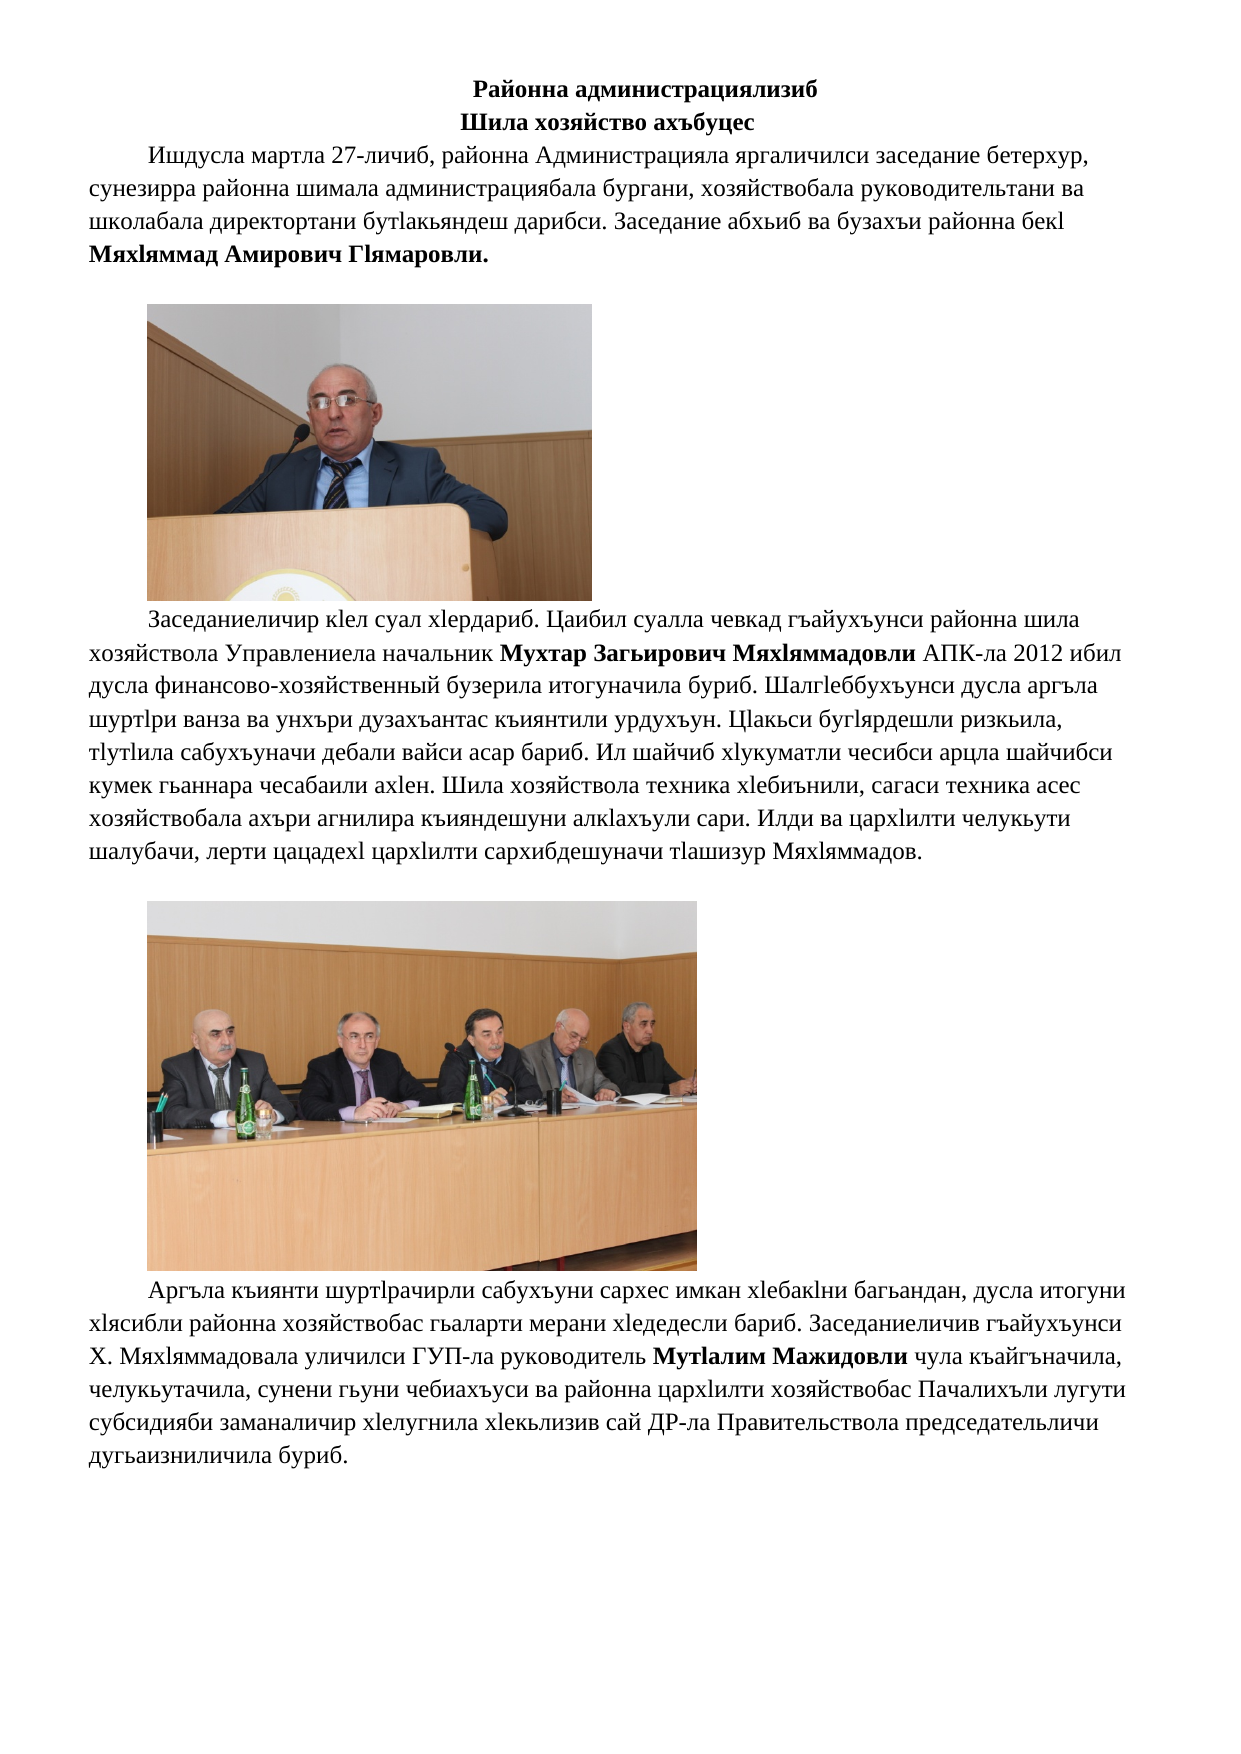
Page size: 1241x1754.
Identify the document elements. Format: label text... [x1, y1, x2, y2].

text Заседаниеличир кlел суал хlердариб. Цаибил суалла чевкад гъайухъунси районна шила хозяйствола Управлениела начальник Мухтар Загьирович Мяхlяммадовли АПК-ла 2012 ибил дусла финансово-хозяйственный бузерила итогуначила буриб. Шалгlеббухъунси дусла аргъла шуртlри ванза ва унхъри дузахъантас къиянтили урдухъун. Цlакьси бугlярдешли ризкьила, тlутlила сабухъуначи дебали вайси асар бариб. Ил шайчиб хlукуматли чесибси арцла шайчибси кумек гьаннара чесабаили ахlен. Шила хозяйствола техника хlебиънили, сагаси техника асес хозяйствобала ахъри агнилира къияндешуни алкlахъули сари. Илди ва цархlилти челукьути шалубачи, лерти цацадехl цархlилти сархибдешуначи тlашизур Мяхlяммадов. [89, 604, 1152, 864]
picture [147, 304, 592, 601]
picture [147, 901, 697, 1271]
text Ишдусла мартла 27-личиб, районна Администрацияла яргаличилси заседание бетерхур, сунезирра районна шимала администрациябала бургани, хозяйствобала руководительтани ва школабала директортани бутlакьяндеш дарибси. Заседание абхьиб ва бузахъи районна бекl Мяхlяммад Амирович Гlямаровли. [89, 140, 1152, 268]
text Шила хозяйство ахъбуцес [89, 107, 1152, 136]
text Аргъла къиянти шуртlрачирли сабухъуни сархес имкан хlебакlни багьандан, дусла итогуни хlясибли районна хозяйствобас гьаларти мерани хlедедесли бариб. Заседаниеличив гъайухъунси Х. Мяхlяммадовала уличилси ГУП-ла руководитель Мутlалим Мажидовли чула къайгъначила, челукьутачила, сунени гьуни чебиахъуси ва районна цархlилти хозяйствобас Пачалихъли лугути субсидияби заманаличир хlелугнила хlекьлизив сай ДР-ла Правительствола председательличи дугьаизниличила буриб. [89, 1275, 1152, 1469]
text Районна администрациялизиб [89, 74, 1152, 103]
